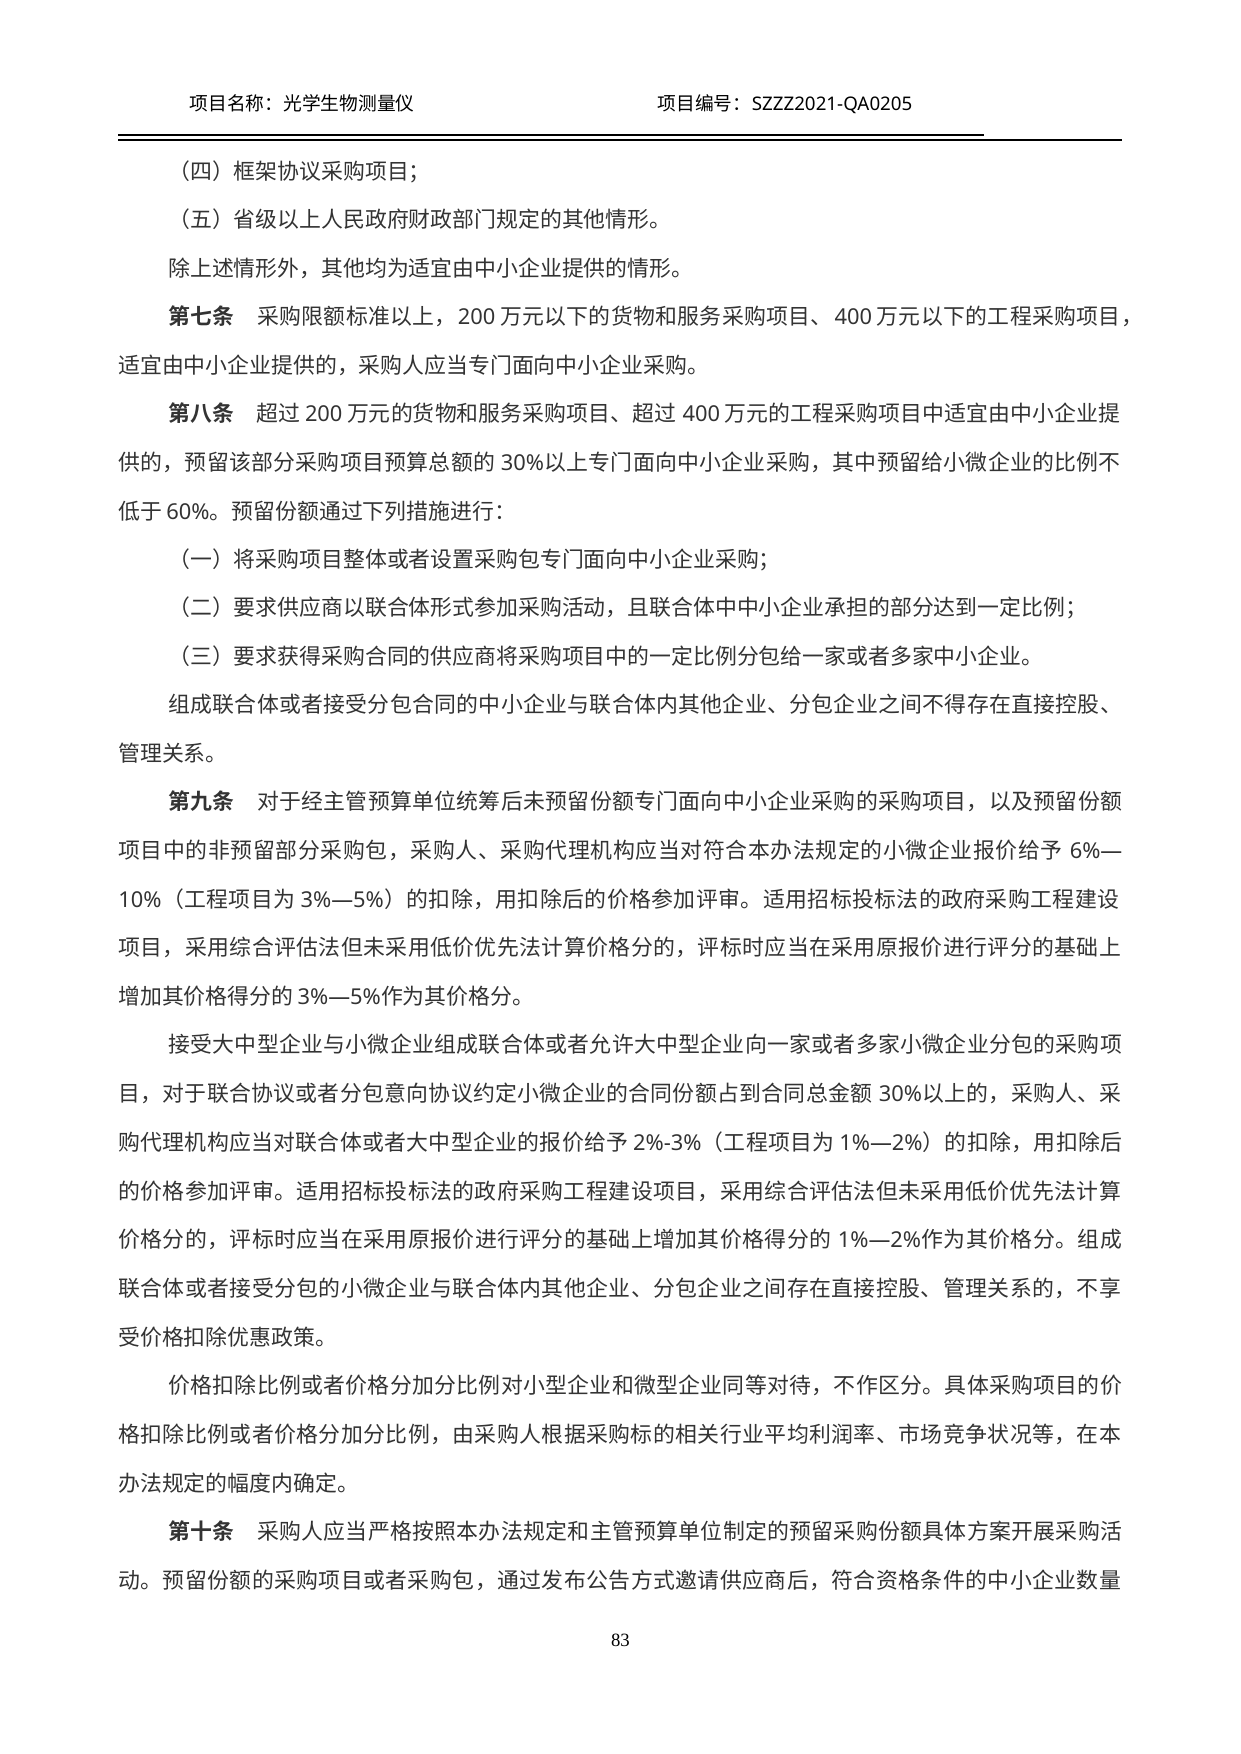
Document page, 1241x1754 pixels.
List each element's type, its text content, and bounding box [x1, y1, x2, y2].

text 价格扣除比例或者价格分加分比例对小型企业和微型企业同等对待，不作区分。具体采购项目的价格扣除比例或者价格分加分比例，由采购人根据采购标的相关行业平均利润率、市场竞争状况等，在本办法规定的幅度内确定。 [118, 1368, 1122, 1498]
text 第七条 采购限额标准以上，200万元以下的货物和服务采购项目、400万元以下的工程采购项目，适宜由中小企业提供的，采购人应当专门面向中小企业采购。 [118, 299, 1122, 380]
text 第九条 对于经主管预算单位统筹后未预留份额专门面向中小企业采购的采购项目，以及预留份额项目中的非预留部分采购包，采购人、采购代理机构应当对符合本办法规定的小微企业报价给予6%—10%（工程项目为3%—5%）的扣除，用扣除后的价格参加评审。适用招标投标法的政府采购工程建设项目，采用综合评估法但未采用低价优先法计算价格分的，评标时应当在采用原报价进行评分的基础上增加其价格得分的3%—5%作为其价格分。 [118, 784, 1122, 1011]
text 接受大中型企业与小微企业组成联合体或者允许大中型企业向一家或者多家小微企业分包的采购项目，对于联合协议或者分包意向协议约定小微企业的合同份额占到合同总金额30%以上的，采购人、采购代理机构应当对联合体或者大中型企业的报价给予2%-3%（工程项目为1%—2%）的扣除，用扣除后的价格参加评审。适用招标投标法的政府采购工程建设项目，采用综合评估法但未采用低价优先法计算价格分的，评标时应当在采用原报价进行评分的基础上增加其价格得分的1%—2%作为其价格分。组成联合体或者接受分包的小微企业与联合体内其他企业、分包企业之间存在直接控股、管理关系的，不享受价格扣除优惠政策。 [118, 1027, 1122, 1352]
text 第八条 超过200万元的货物和服务采购项目、超过400万元的工程采购项目中适宜由中小企业提供的，预留该部分采购项目预算总额的30%以上专门面向中小企业采购，其中预留给小微企业的比例不低于60%。预留份额通过下列措施进行： [118, 396, 1122, 526]
text （五）省级以上人民政府财政部门规定的其他情形。 [118, 202, 1122, 234]
text （四）框架协议采购项目； [118, 154, 1122, 186]
text （一）将采购项目整体或者设置采购包专门面向中小企业采购； [118, 542, 1122, 574]
text （二）要求供应商以联合体形式参加采购活动，且联合体中中小企业承担的部分达到一定比例； [118, 590, 1122, 622]
text （三）要求获得采购合同的供应商将采购项目中的一定比例分包给一家或者多家中小企业。 [118, 638, 1122, 671]
text 除上述情形外，其他均为适宜由中小企业提供的情形。 [118, 250, 1122, 283]
text 组成联合体或者接受分包合同的中小企业与联合体内其他企业、分包企业之间不得存在直接控股、管理关系。 [118, 687, 1122, 768]
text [118, 1514, 1122, 1595]
